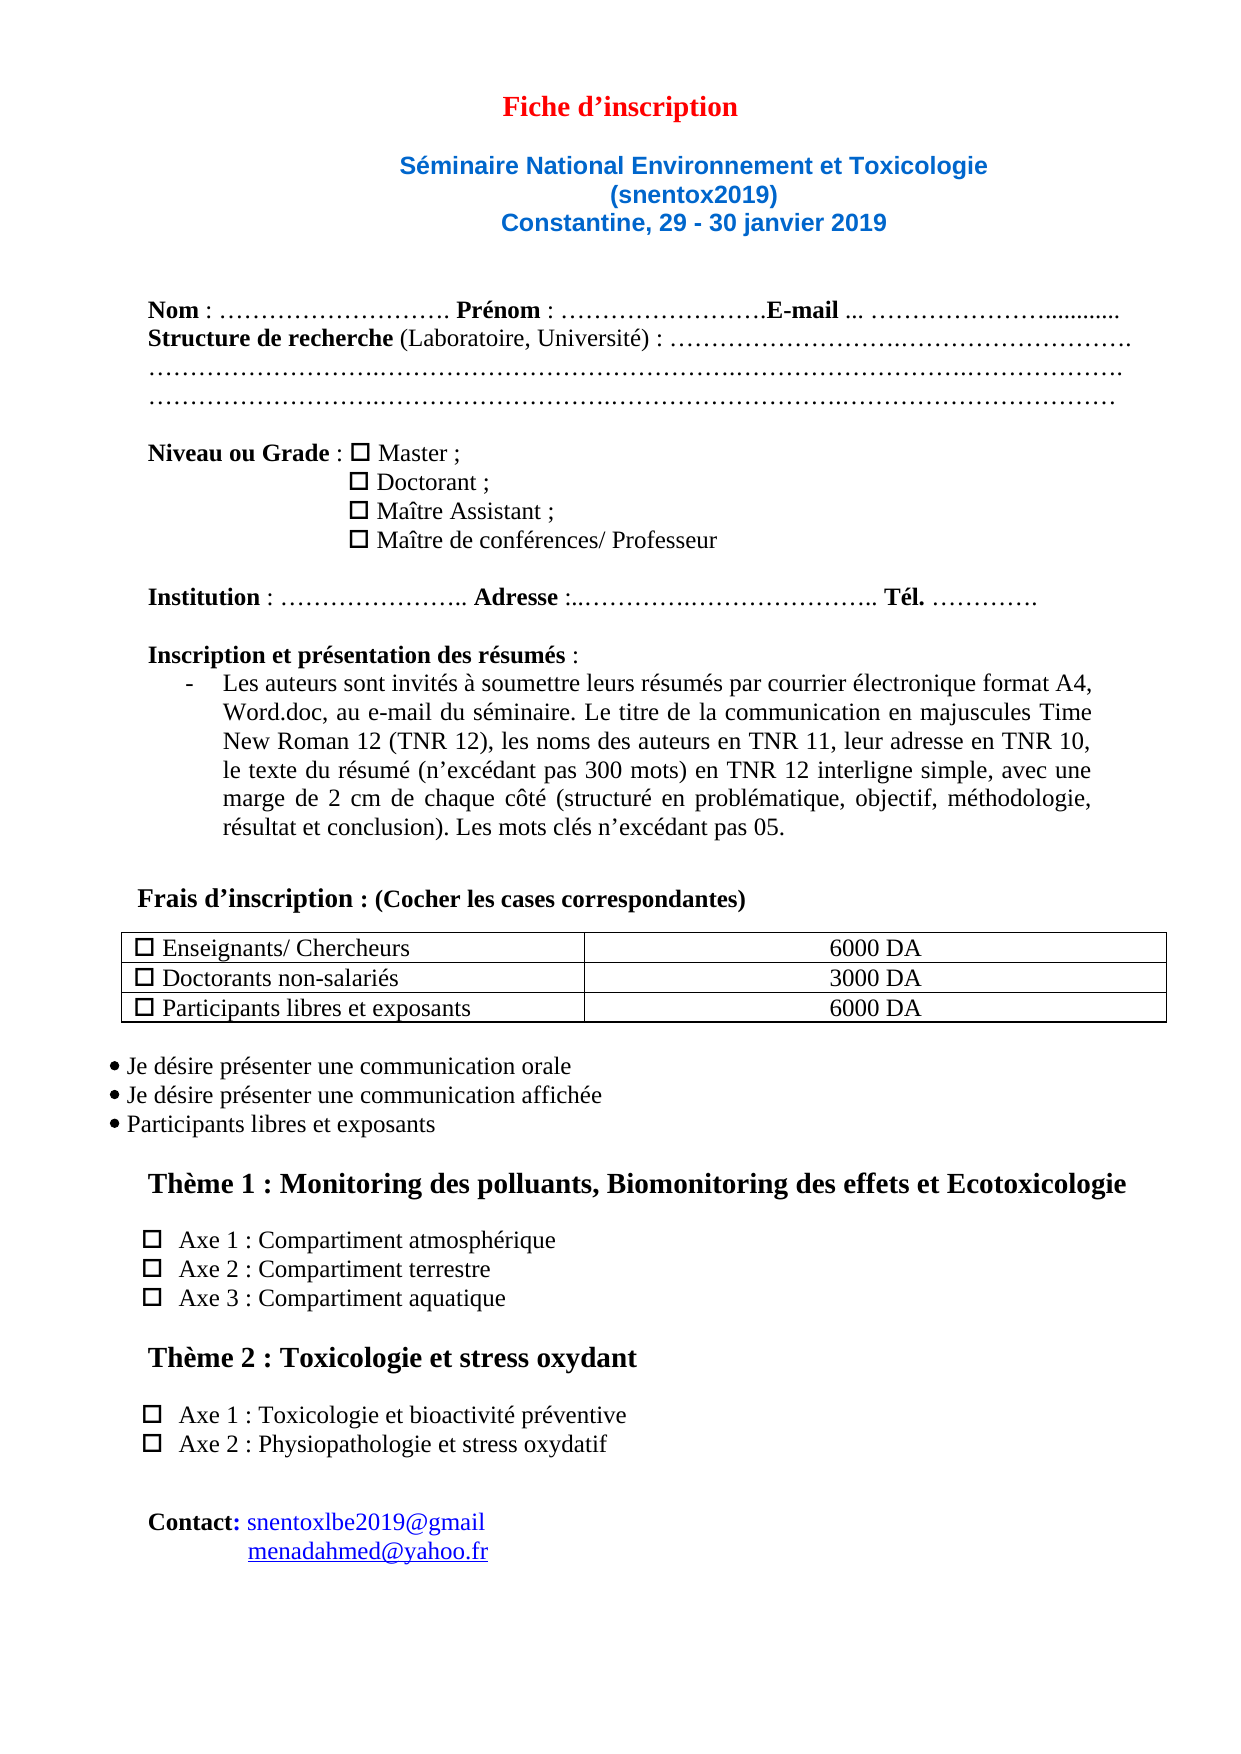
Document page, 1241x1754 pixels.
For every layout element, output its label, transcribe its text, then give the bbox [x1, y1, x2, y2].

table_cell 6000 DA [585, 993, 1166, 1021]
text Nom : ………………………. Prénom : …………………….E-mail ... …………………............ [148, 295, 1240, 323]
list Axe 3 : Compartiment aquatique [141, 1283, 1093, 1312]
text Structure de recherche (Laboratoire, Université) : ……………………….………………………. ……………………….…………………………………….……………………….………………. [148, 323, 1137, 381]
list Axe 1 : Compartiment atmosphérique [141, 1226, 1093, 1254]
text Thème 1 : Monitoring des polluants, Biomonitoring des effets et Ecotoxicologie [148, 1166, 1166, 1200]
list Axe 1 : Toxicologie et bioactivité préventive [141, 1400, 1093, 1429]
text Constantine, 29 - 30 janvier 2019 [148, 208, 1240, 237]
list Axe 2 : Physiopathologie et stress oxydatif [141, 1429, 1093, 1457]
text Maître de conférences/ Professeur [148, 525, 1093, 553]
text Frais d’inscription : (Cocher les cases correspondantes) [110, 882, 1093, 913]
text (snentox2019) [148, 180, 1240, 208]
list Axe 2 : Compartiment terrestre [141, 1254, 1093, 1283]
text Niveau ou Grade : Master ; [148, 438, 1093, 467]
text ……………………….……………………….……………………….…………………………… [148, 381, 1137, 410]
table_cell Doctorants non-salariés [122, 963, 584, 992]
text menadahmed@yahoo.fr [148, 1536, 1093, 1564]
table_header Enseignants/ Chercheurs [122, 933, 584, 962]
table_header 6000 DA [585, 933, 1166, 962]
text Je désire présenter une communication orale [110, 1051, 1093, 1080]
text Doctorant ; [148, 467, 1093, 496]
text Contact: snentoxlbe2019@gmail [148, 1507, 1093, 1536]
text Maître Assistant ; [148, 496, 1093, 525]
text Je désire présenter une communication affichée [110, 1080, 1093, 1109]
text Inscription et présentation des résumés : [148, 640, 1093, 668]
table_cell Participants libres et exposants [122, 993, 584, 1021]
text Institution : ………………….. Adresse :..………….………………….. Tél. …………. [148, 582, 1166, 611]
table_cell 3000 DA [585, 963, 1166, 992]
list Les auteurs sont invités à soumettre leurs résumés par courrier électronique format A4, Word.doc, au e-mail du séminaire. Le titre de la communication en majuscules Time New Roman 12 (TNR 12), les noms des auteurs en TNR 11, leur adresse en TNR 10, le texte du résumé (n’excédant pas 300 mots) en TNR 12 interligne simple, avec une marge de 2 cm de chaque côté (structuré en problématique, objectif, méthodologie, résultat et conclusion). Les mots clés n’excédant pas 05. [185, 668, 1093, 841]
text Fiche d’inscription [148, 89, 1093, 122]
text Participants libres et exposants [110, 1109, 1093, 1137]
text Thème 2 : Toxicologie et stress oxydant [148, 1341, 1166, 1374]
text Séminaire National Environnement et Toxicologie [148, 151, 1240, 180]
